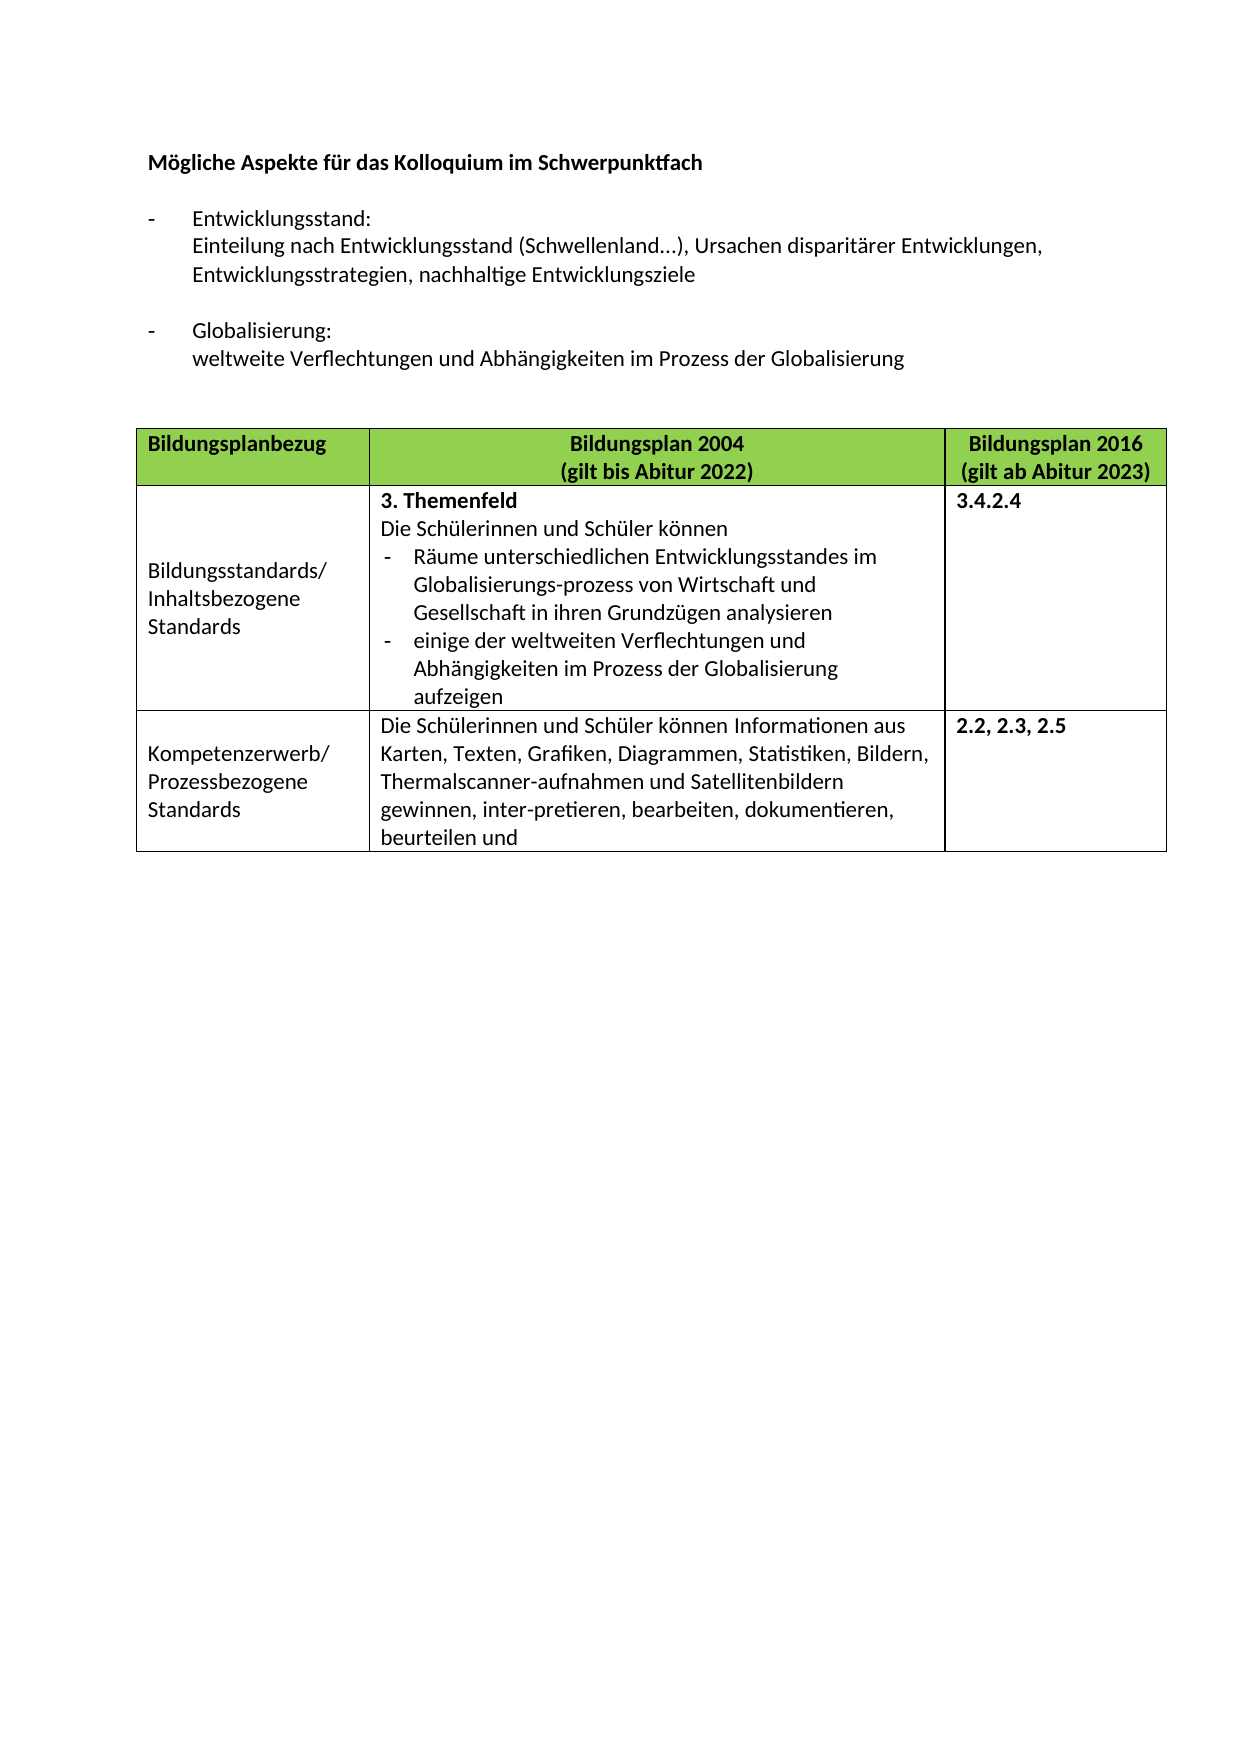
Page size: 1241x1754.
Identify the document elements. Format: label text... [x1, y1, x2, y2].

list Entwicklungsstand: Einteilung nach Entwicklungsstand (Schwellenland...), Ursachen disparitärer Entwicklungen, Entwicklungsstrategien, nachhaltige Entwicklungsziele [148, 204, 1093, 288]
table_header Bildungsplan 2016 (gilt ab Abitur 2023) [946, 429, 1166, 485]
table_cell Bildungsstandards/ Inhaltsbezogene Standards [137, 486, 369, 710]
table_cell Die Schülerinnen und Schüler können Informationen aus Karten, Texten, Grafiken, Diagrammen, Statistiken, Bildern, Thermalscanner-aufnahmen und Satellitenbildern gewinnen, inter-pretieren, bearbeiten, dokumentieren, beurteilen und [370, 711, 944, 851]
text Mögliche Aspekte für das Kolloquium im Schwerpunktfach [148, 148, 1093, 176]
table_header Bildungsplan 2004 (gilt bis Abitur 2022) [370, 429, 944, 485]
table_header Bildungsplanbezug [137, 429, 369, 485]
table_cell Kompetenzerwerb/ Prozessbezogene Standards [137, 711, 369, 851]
table_cell 2.2, 2.3, 2.5 [946, 711, 1166, 851]
list Globalisierung: weltweite Verflechtungen und Abhängigkeiten im Prozess der Globalisierung [148, 316, 1093, 372]
table_cell 3.4.2.4 [946, 486, 1166, 710]
table_cell 3. Themenfeld Die Schülerinnen und Schüler können Räume unterschiedlichen Entwicklungsstandes im Globalisierungs-prozess von Wirtschaft und Gesellschaft in ihren Grundzügen analysieren einige der weltweiten Verflechtungen und Abhängigkeiten im Prozess der Globalisierung aufzeigen [370, 486, 944, 710]
